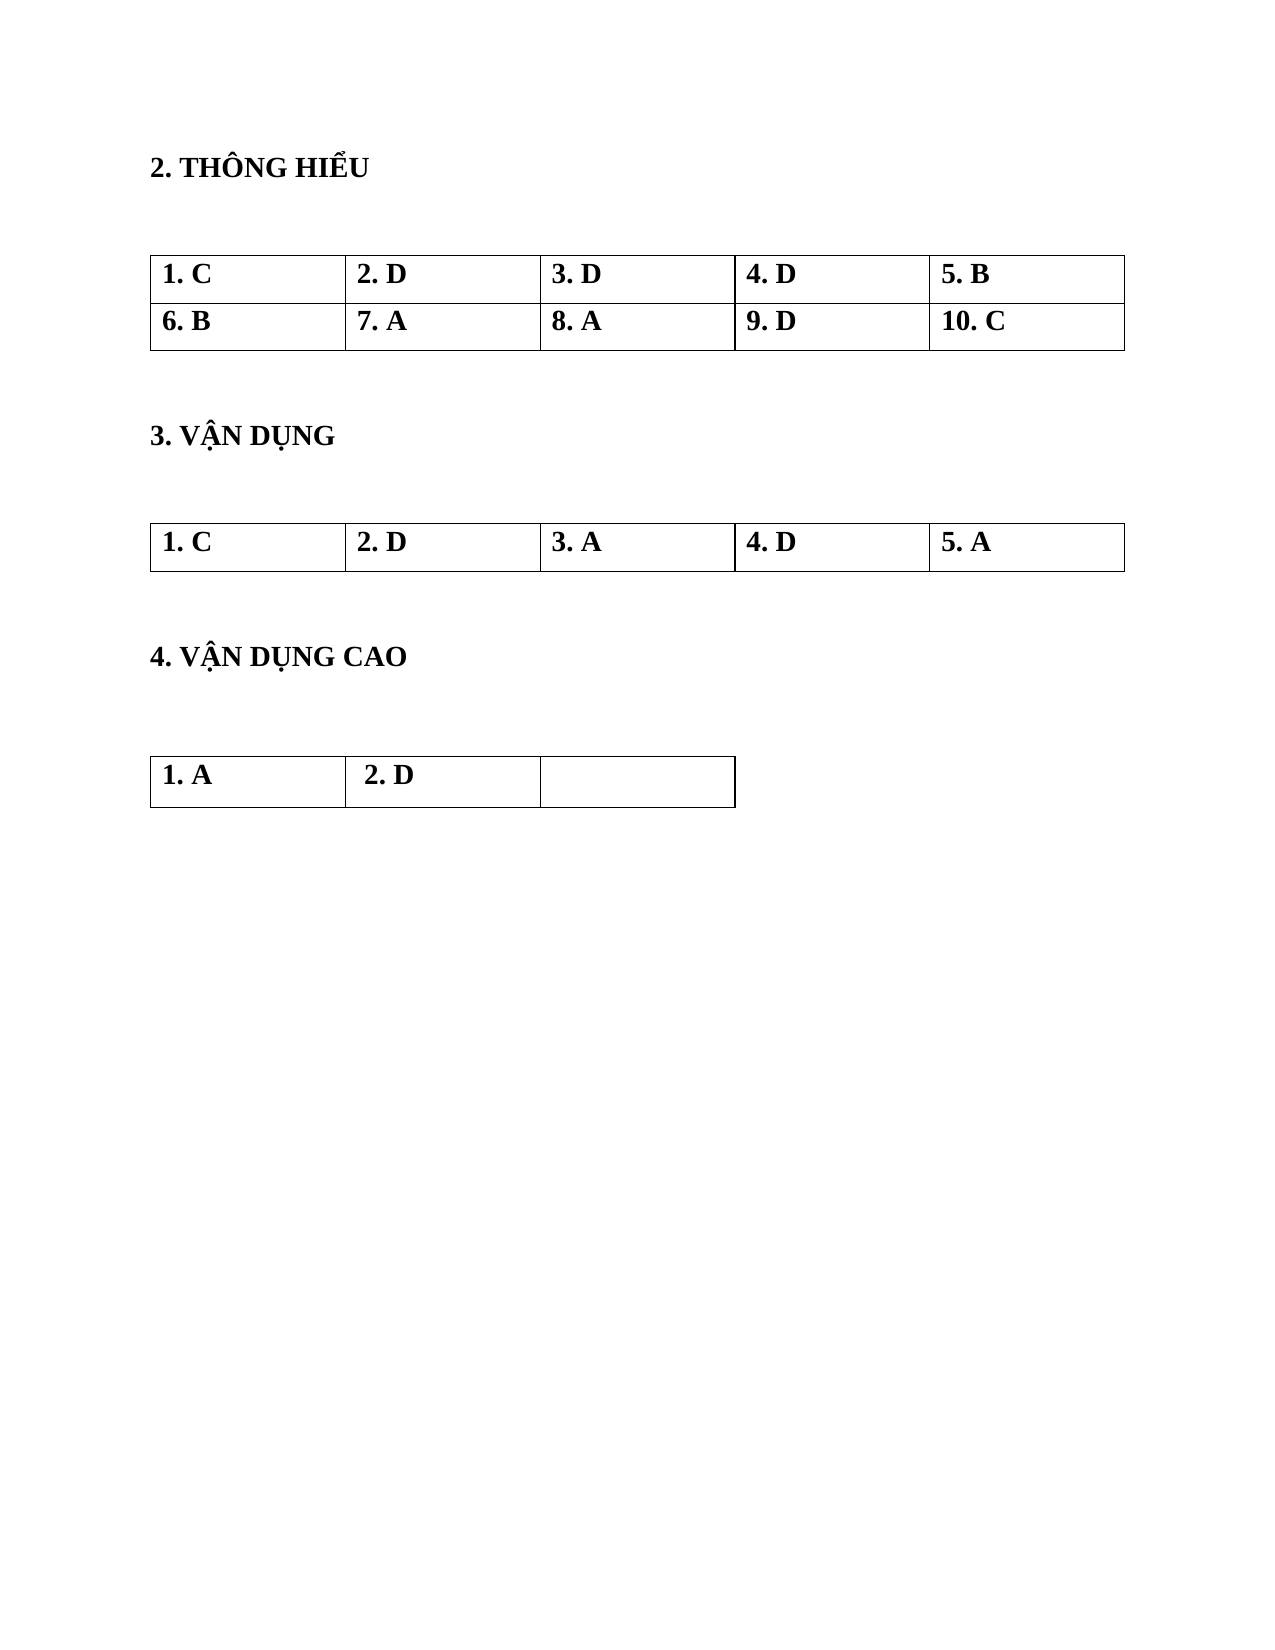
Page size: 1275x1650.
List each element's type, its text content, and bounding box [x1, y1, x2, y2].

table_header 4. D [736, 524, 929, 571]
table_cell 7. A [346, 304, 540, 350]
table_header 3. A [541, 524, 734, 571]
table_header 1. C [151, 256, 345, 302]
table_header 2. D [346, 524, 540, 571]
table_cell 6. B [151, 304, 345, 350]
table_header 1. A [151, 757, 345, 807]
table_header 1. C [151, 524, 345, 571]
text 4. VẬN DỤNG CAO [150, 639, 1125, 672]
text 3. VẬN DỤNG [150, 418, 1125, 452]
text 2. THÔNG HIỂU [150, 150, 1125, 183]
table_cell 9. D [736, 304, 929, 350]
table_header 3. D [541, 256, 734, 302]
table_header 4. D [736, 256, 929, 302]
table_header 2. D [346, 256, 540, 302]
table_cell 10. C [930, 304, 1124, 350]
table_cell 8. A [541, 304, 734, 350]
table_header [541, 757, 734, 807]
table_header 5. A [930, 524, 1124, 571]
table_header 2. D [346, 757, 540, 807]
table_header 5. B [930, 256, 1124, 302]
